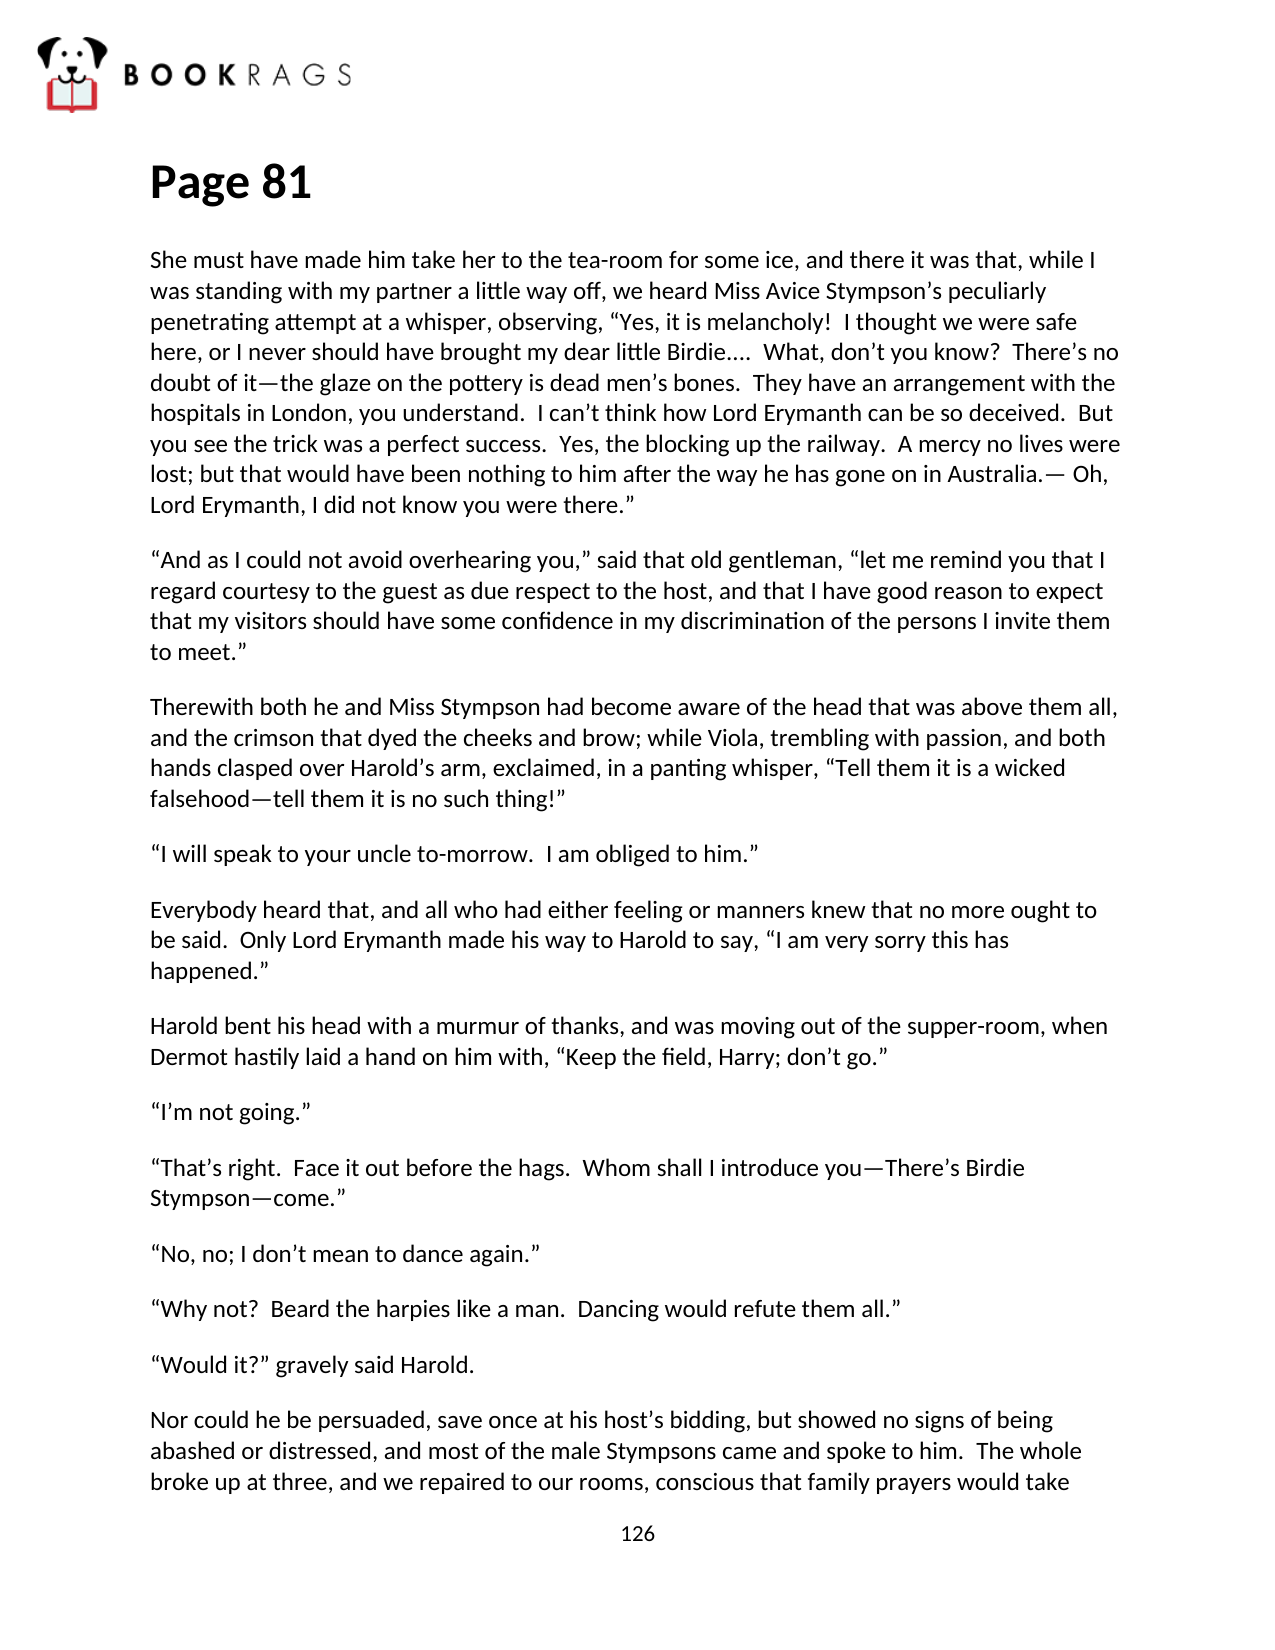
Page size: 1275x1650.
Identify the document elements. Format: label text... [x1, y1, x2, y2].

text Everybody heard that, and all who had either feeling or manners knew that no more ought to be said. Only Lord Erymanth made his way to Harold to say, “I am very sorry this has happened.” [150, 894, 1125, 986]
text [150, 1405, 1125, 1496]
text Harold bent his head with a murmur of thanks, and was moving out of the supper-room, when Dermot hastily laid a hand on him with, “Keep the field, Harry; don’t go.” [150, 1011, 1125, 1072]
text “Why not? Beard the harpies like a man. Dancing would refute them all.” [150, 1294, 1125, 1324]
text “I’m not going.” [150, 1097, 1125, 1127]
text “That’s right. Face it out before the hags. Whom shall I introduce you—­There’s Birdie Stympson—­come.” [150, 1152, 1125, 1213]
text Therewith both he and Miss Stympson had become aware of the head that was above them all, and the crimson that dyed the cheeks and brow; while Viola, trembling with passion, and both hands clasped over Harold’s arm, exclaimed, in a panting whisper, “Tell them it is a wicked falsehood—­tell them it is no such thing!” [150, 691, 1125, 813]
text “Would it?” gravely said Harold. [150, 1349, 1125, 1380]
text “No, no; I don’t mean to dance again.” [150, 1238, 1125, 1269]
text “I will speak to your uncle to-morrow. I am obliged to him.” [150, 838, 1125, 869]
picture [37, 37, 351, 113]
text “And as I could not avoid overhearing you,” said that old gentleman, “let me remind you that I regard courtesy to the guest as due respect to the host, and that I have good reason to expect that my visitors should have some confidence in my discrimination of the persons I invite them to meet.” [150, 544, 1125, 666]
text She must have made him take her to the tea-room for some ice, and there it was that, while I was standing with my partner a little way off, we heard Miss Avice Stympson’s peculiarly penetrating attempt at a whisper, observing, “Yes, it is melancholy! I thought we were safe here, or I never should have brought my dear little Birdie.... What, don’t you know? There’s no doubt of it—­the glaze on the pottery is dead men’s bones. They have an arrangement with the hospitals in London, you understand. I can’t think how Lord Erymanth can be so deceived. But you see the trick was a perfect success. Yes, the blocking up the railway. A mercy no lives were lost; but that would have been nothing to him after the way he has gone on in Australia.—­ Oh, Lord Erymanth, I did not know you were there.” [150, 244, 1125, 519]
text Page 81 [150, 150, 1125, 211]
